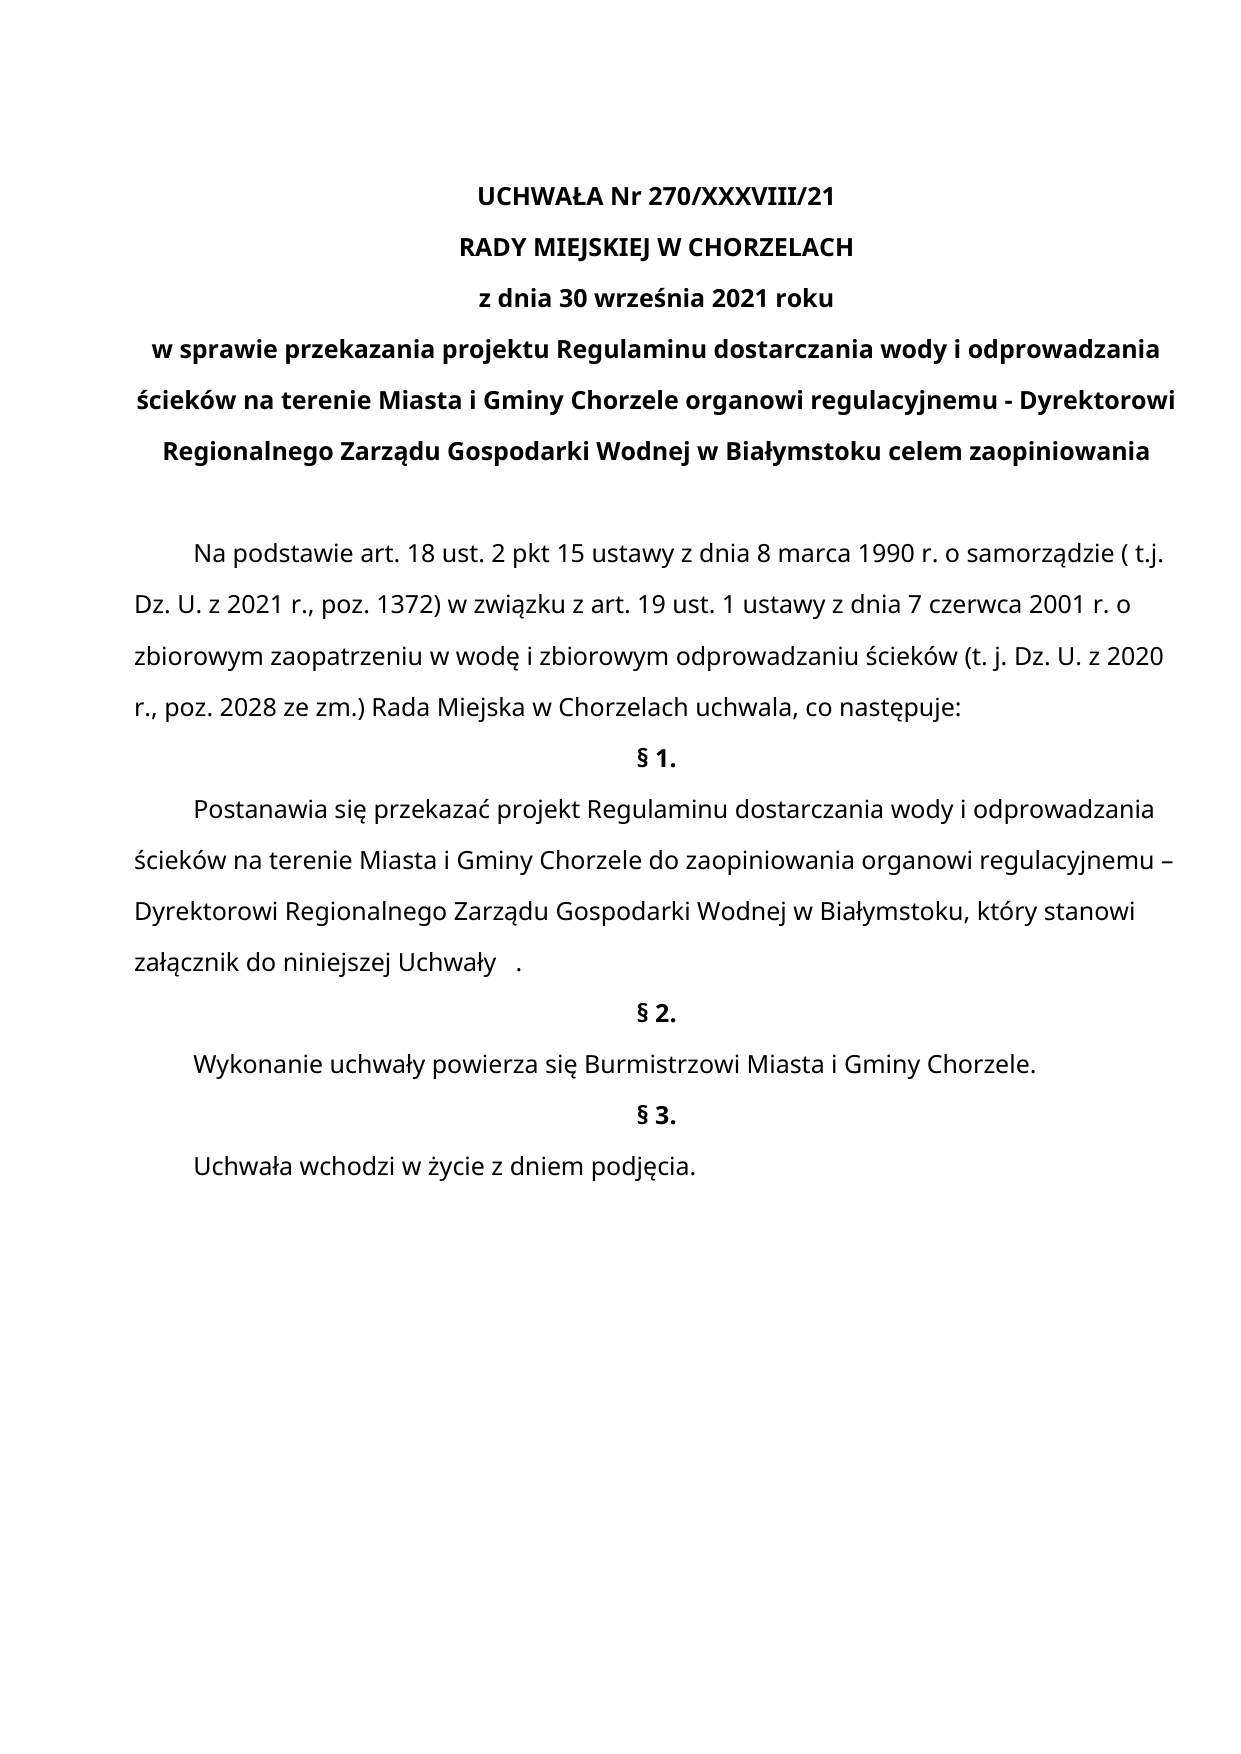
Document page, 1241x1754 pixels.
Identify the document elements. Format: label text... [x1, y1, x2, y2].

text UCHWAŁA Nr 270/XXXVIII/21 [134, 179, 1179, 213]
text Uchwała wchodzi w życie z dniem podjęcia. [134, 1148, 1179, 1183]
text Na podstawie art. 18 ust. 2 pkt 15 ustawy z dnia 8 marca 1990 r. o samorządzie ( t.j. Dz. U. z 2021 r., poz. 1372) w związku z art. 19 ust. 1 ustawy z dnia 7 czerwca 2001 r. o zbiorowym zaopatrzeniu w wodę i zbiorowym odprowadzaniu ścieków (t. j. Dz. U. z 2020 r., poz. 2028 ze zm.) Rada Miejska w Chorzelach uchwala, co następuje: [134, 536, 1179, 723]
text § 1. [134, 740, 1179, 774]
text z dnia 30 września 2021 roku [134, 281, 1179, 315]
text RADY MIEJSKIEJ W CHORZELACH [134, 230, 1179, 264]
text Postanawia się przekazać projekt Regulaminu dostarczania wody i odprowadzania ścieków na terenie Miasta i Gminy Chorzele do zaopiniowania organowi regulacyjnemu – Dyrektorowi Regionalnego Zarządu Gospodarki Wodnej w Białymstoku, który stanowi załącznik do niniejszej Uchwały . [134, 791, 1179, 978]
text w sprawie przekazania projektu Regulaminu dostarczania wody i odprowadzania ścieków na terenie Miasta i Gminy Chorzele organowi regulacyjnemu - Dyrektorowi Regionalnego Zarządu Gospodarki Wodnej w Białymstoku celem zaopiniowania [134, 332, 1179, 468]
text § 3. [134, 1097, 1179, 1132]
text Wykonanie uchwały powierza się Burmistrzowi Miasta i Gminy Chorzele. [134, 1046, 1179, 1081]
text § 2. [134, 995, 1179, 1029]
